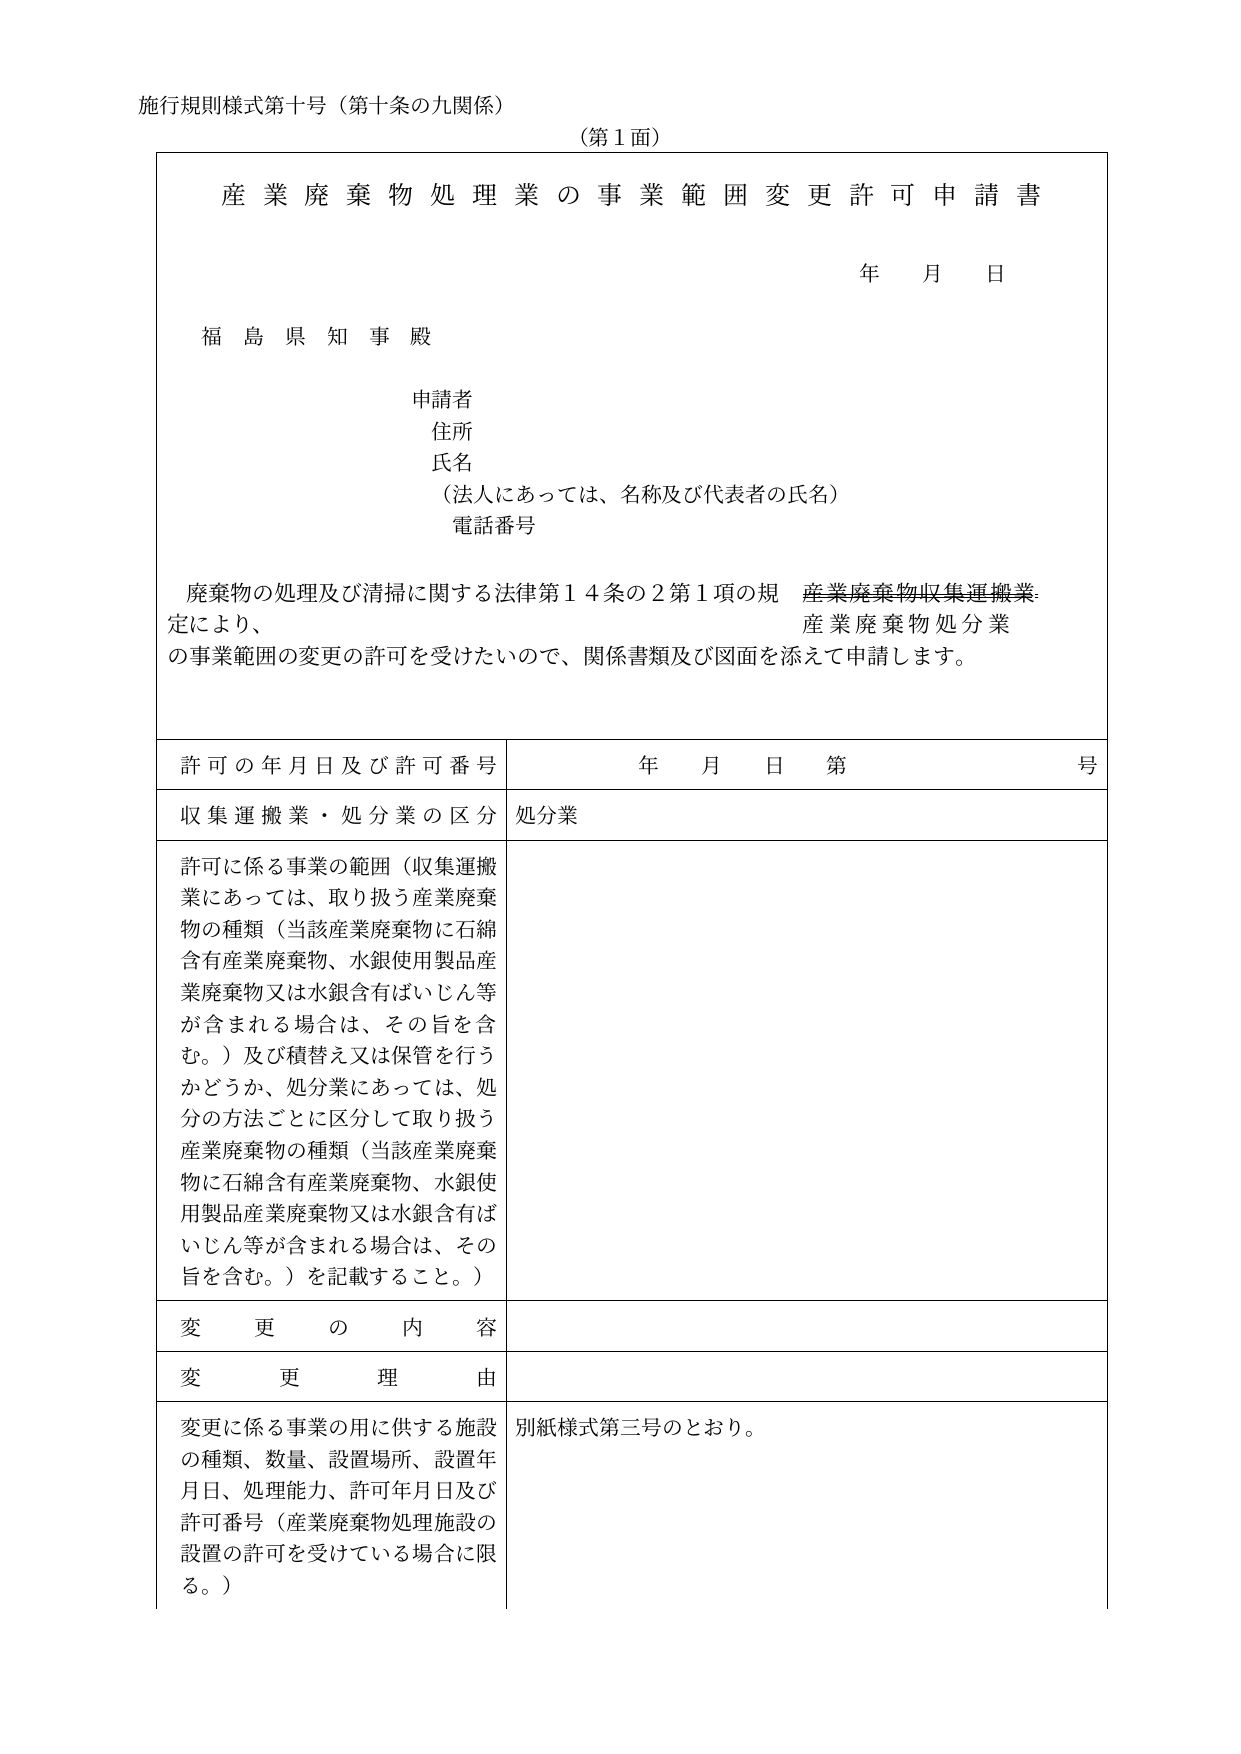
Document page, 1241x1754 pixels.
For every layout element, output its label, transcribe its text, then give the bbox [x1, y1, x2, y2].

table_cell 許可の年月日及び許可番号 [157, 740, 506, 789]
table_cell 年 月 日 第 号 [507, 740, 1107, 789]
table_cell 変更理由 [157, 1352, 506, 1401]
table_cell 収集運搬業・処分業の区分 [157, 790, 506, 839]
table_cell 別紙様式第三号のとおり。 [507, 1402, 1107, 1609]
table_cell 許可に係る事業の範囲（収集運搬業にあっては、取り扱う産業廃棄物の種類（当該産業廃棄物に石綿含有産業廃棄物、水銀使用製品産業廃棄物又は水銀含有ばいじん等が含まれる場合は、その旨を含む。）及び積替え又は保管を行うかどうか、処分業にあっては、処分の方法ごとに区分して取り扱う産業廃棄物の種類（当該産業廃棄物に石綿含有産業廃棄物、水銀使用製品産業廃棄物又は水銀含有ばいじん等が含まれる場合は、その旨を含む。）を記載すること。） [157, 841, 506, 1300]
table_cell 処分業 [507, 790, 1107, 839]
text （第１面） [138, 121, 1102, 152]
table_cell [507, 841, 1107, 1300]
text 施行規則様式第十号（第十条の九関係） [138, 89, 1102, 121]
table_cell 変更に係る事業の用に供する施設の種類、数量、設置場所、設置年月日、処理能力、許可年月日及び許可番号（産業廃棄物処理施設の設置の許可を受けている場合に限る。） [157, 1402, 506, 1609]
table_cell [507, 1301, 1107, 1351]
table_header 産業廃棄物処理業の事業範囲変更許可申請書 年 月 日 福 島 県 知 事 殿 申請者 住所 氏名 （法人にあっては、名称及び代表者の氏名） 電話番号 [157, 153, 1107, 739]
table_cell [507, 1352, 1107, 1401]
table_cell 変更の内容 [157, 1301, 506, 1351]
